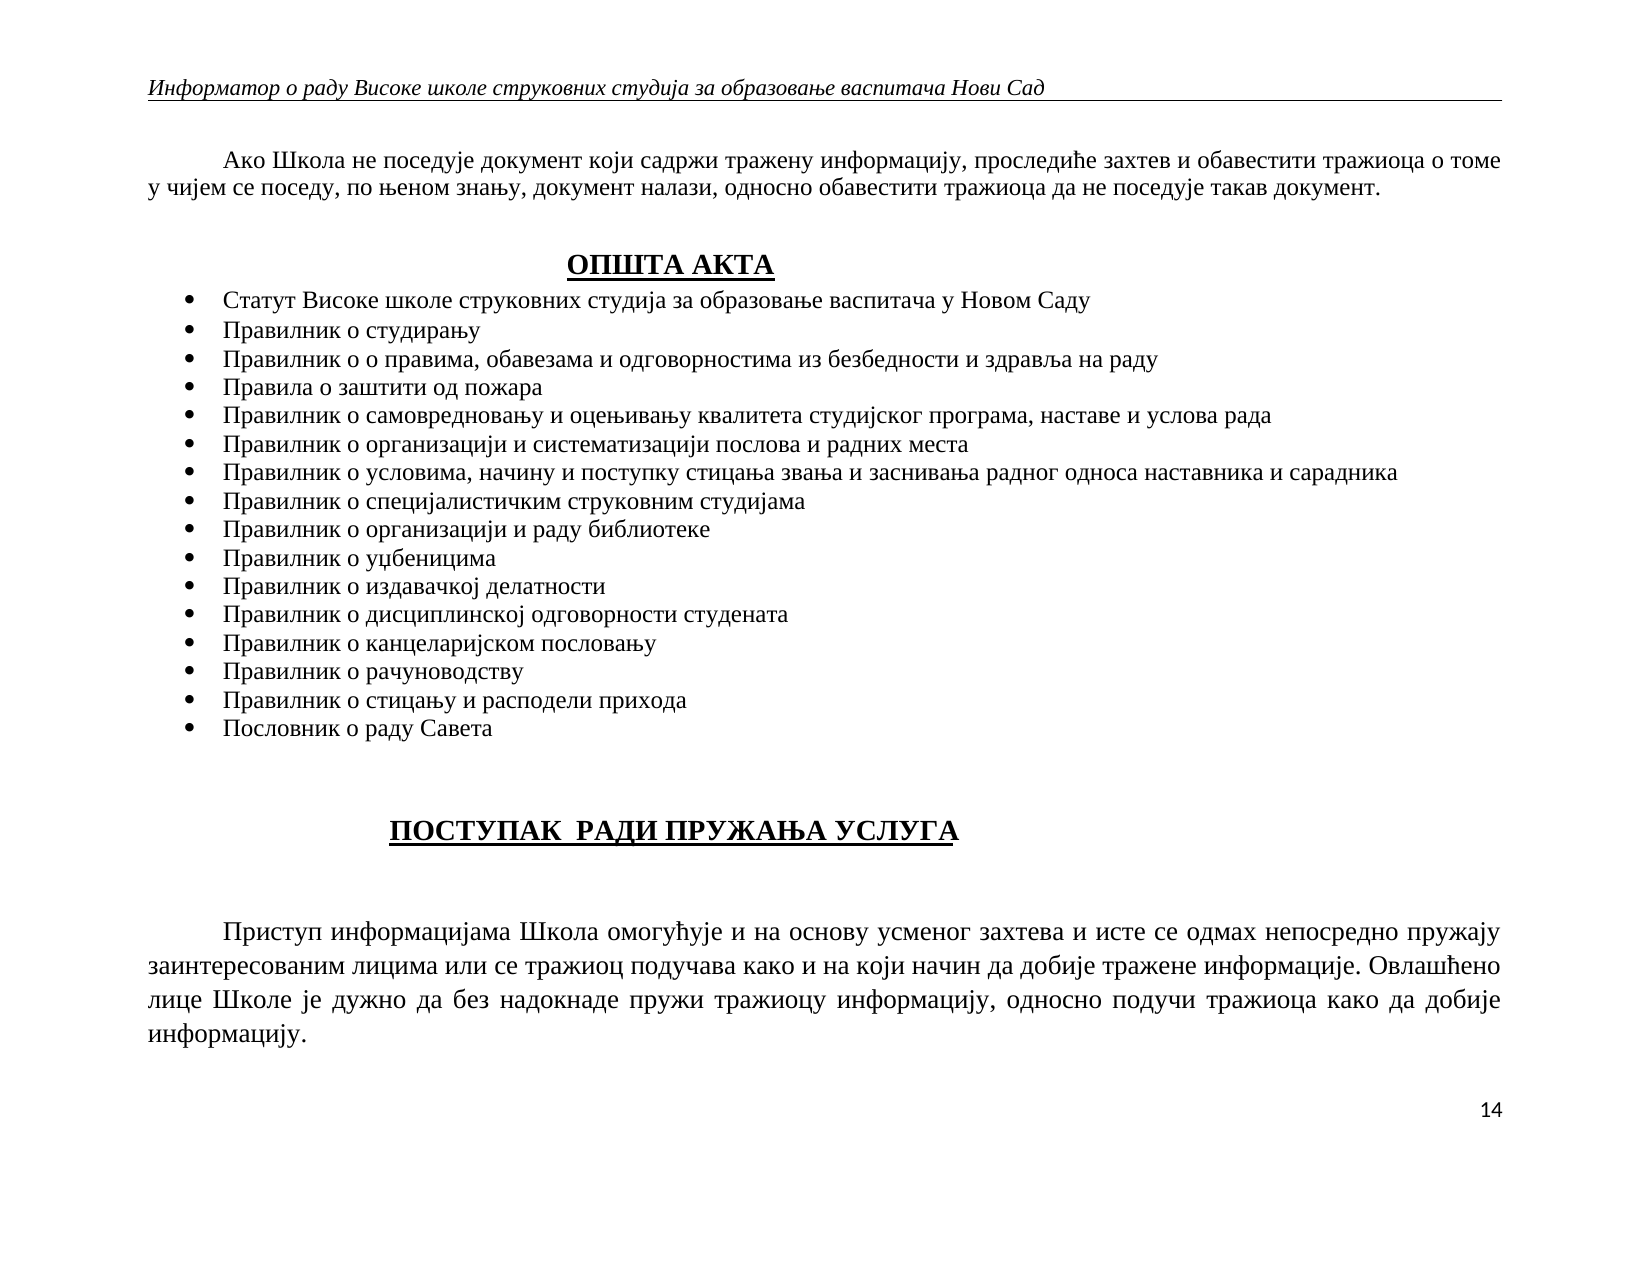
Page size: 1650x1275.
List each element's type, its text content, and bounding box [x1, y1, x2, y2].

list Правила о заштити од пожара [185, 373, 1502, 401]
list Правилник о о правима, обавезама и одговорностима из безбедности и здравља на раду [185, 344, 1502, 373]
list Правилник о издавачкој делатности [185, 572, 1502, 600]
list Правилник о рачуноводству [185, 657, 1502, 686]
list Правилник о организацији и раду библиотеке [185, 515, 1502, 543]
list Правилник о специјалистичким струковним студијама [185, 486, 1502, 515]
list Правилник о организацији и систематизацији послова и радних места [185, 429, 1502, 458]
list Правилник о стицању и расподели прихода [185, 686, 1502, 714]
text Приступ информацијама Школа омогућује и на основу усменог захтева и исте се одмах непосредно пружају заинтересованим лицима или се тражиоц подучава како и на који начин да добије тражене информације. Овлашћено лице Школе је дужно да без надокнаде пружи тражиоцу информацију, односно подучи тражиоца како да добије информацију. [148, 915, 1502, 1048]
list Статут Високе школе струковних студија за образовање васпитача у Новом Саду [185, 281, 1502, 316]
list Правилник о дисциплинској одговорности студената [185, 600, 1502, 629]
text ПОСТУПАК РАДИ ПРУЖАЊА УСЛУГА [389, 813, 1502, 846]
list Пословник о раду Савета [185, 714, 1502, 742]
text ОПШТА АКТА [566, 248, 1502, 281]
list Правилник о студирању [185, 316, 1502, 344]
list Правилник о условима, начину и поступку стицања звања и заснивања радног односа наставника и сарадника [185, 458, 1502, 486]
list Правилник о самовредновању и оцењивању квалитета студијског програма, наставе и услова рада [185, 401, 1502, 429]
list Правилник о уџбеницима [185, 543, 1502, 572]
text Ако Школа не поседује документ који садржи тражену информацију, проследиће захтев и обавестити тражиоца о томе у чијем се поседу, по њеном знању, документ налази, односно обавестити тражиоца да не поседује такав документ. [148, 148, 1502, 200]
list Правилник о канцеларијском пословању [185, 629, 1502, 657]
